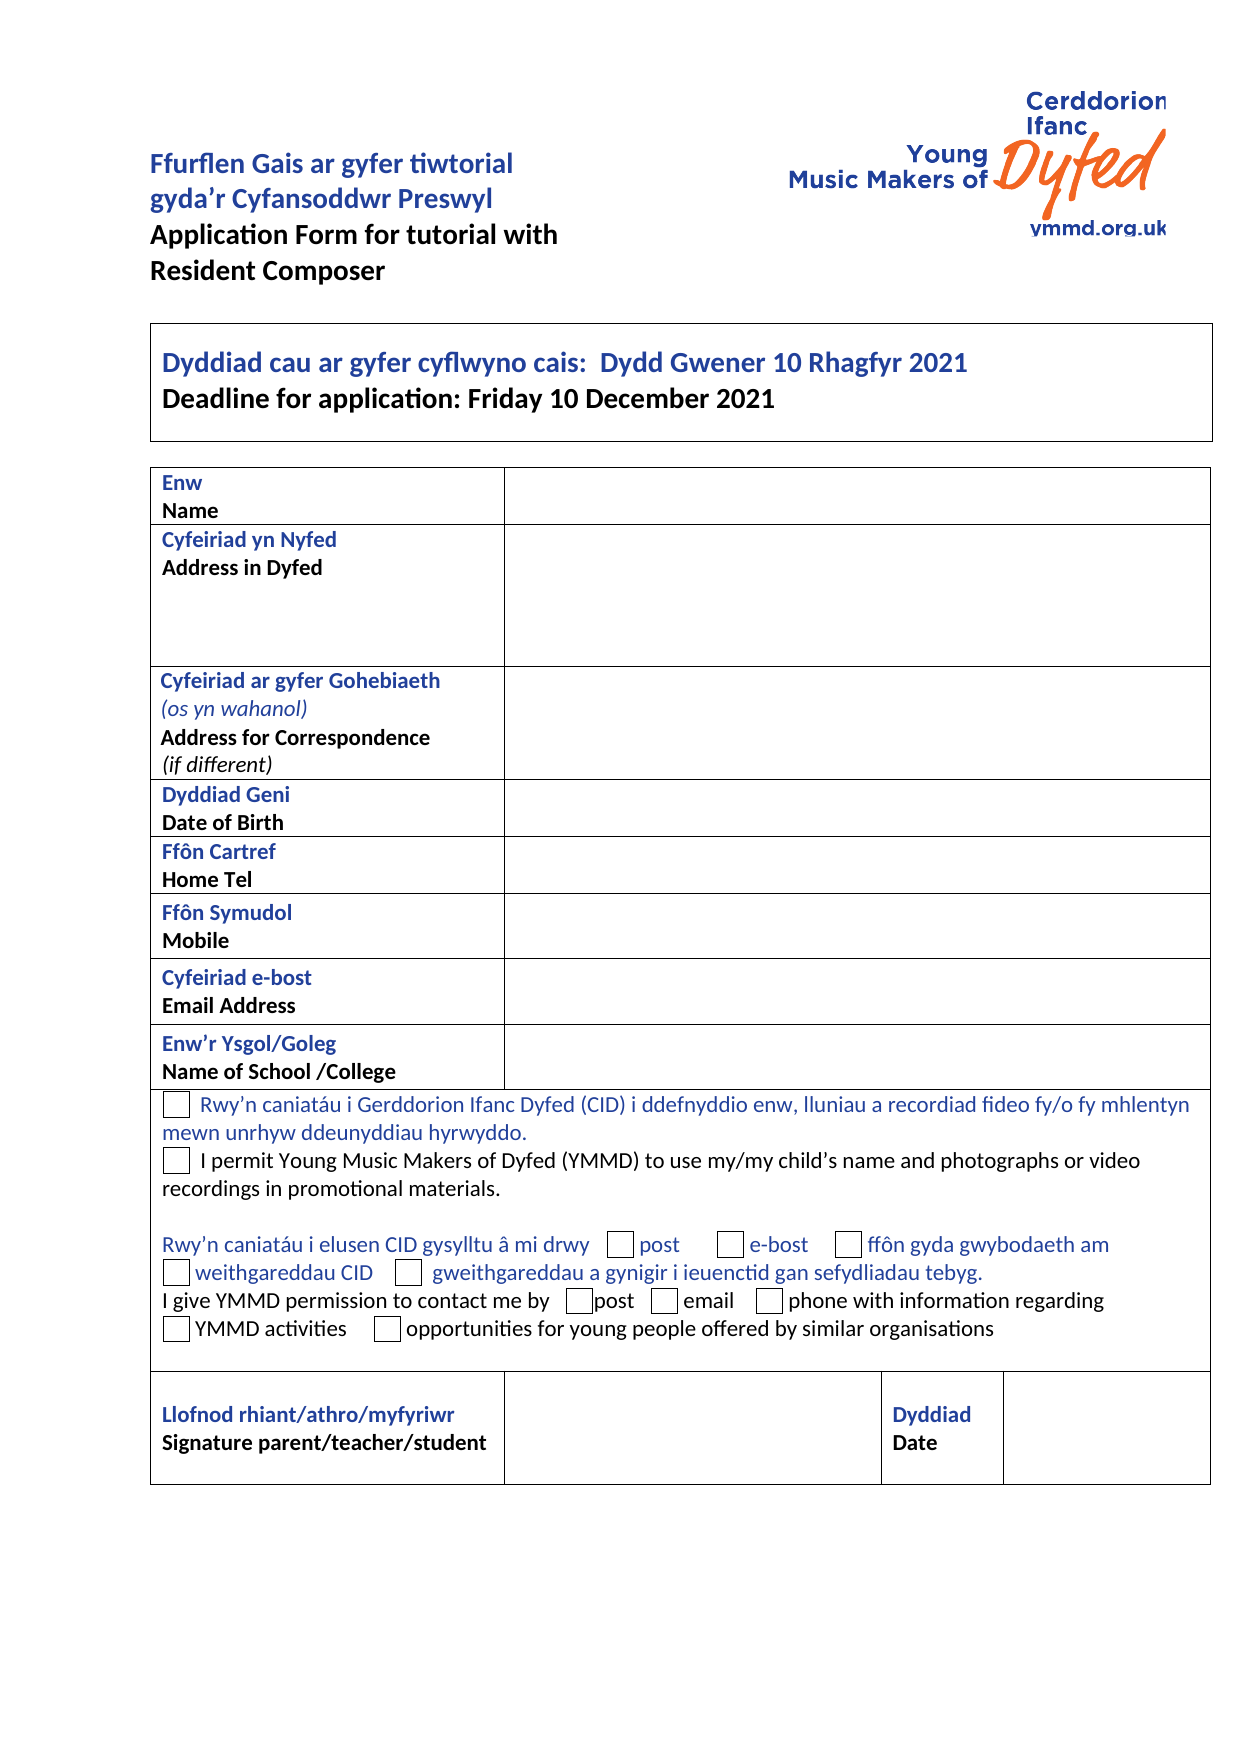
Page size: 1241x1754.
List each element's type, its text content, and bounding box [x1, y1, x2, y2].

text Ffurflen Gais ar gyfer tiwtorial [150, 145, 787, 180]
text Resident Composer [150, 252, 1090, 287]
table_cell Llofnod rhiant/athro/myfyriwr Signature parent/teacher/student [151, 1372, 504, 1484]
table_cell Dyddiad Date [882, 1372, 1003, 1484]
table_cell [505, 894, 1210, 958]
table_cell Ffôn Cartref Home Tel [151, 837, 504, 893]
table_cell Cyfeiriad ar gyfer Gohebiaeth (os yn wahanol) Address for Correspondence (if different) [151, 667, 504, 779]
table_cell [505, 1372, 881, 1484]
table_cell Rwy’n caniatáu i Gerddorion Ifanc Dyfed (CID) i ddefnyddio enw, lluniau a recordiad fideo fy/o fy mhlentyn mewn unrhyw ddeunyddiau hyrwyddo. I permit Young Music Makers of Dyfed (YMMD) to use my/my child’s name and photographs or video recordings in promotional materials. Rwy’n caniatáu i elusen CID gysylltu â mi drwy post e-bost ffôn gyda gwybodaeth am weithgareddau CID gweithgareddau a gynigir i ieuenctid gan sefydliadau tebyg. I give YMMD permission to contact me by post email phone with information regarding YMMD activities opportunities for young people offered by similar organisations [151, 1090, 1210, 1371]
table_cell Ffôn Symudol Mobile [151, 894, 504, 958]
table_header Enw Name [151, 468, 504, 524]
table_cell [505, 780, 1210, 836]
table_header Dyddiad cau ar gyfer cyflwyno cais: Dydd Gwener 10 Rhagfyr 2021 Deadline for application: Friday 10 December 2021 [151, 324, 1212, 441]
table_cell [505, 959, 1210, 1024]
picture [787, 88, 1166, 236]
table_cell [505, 837, 1210, 893]
table_cell Enw’r Ysgol/Goleg Name of School /College [151, 1025, 504, 1089]
text Application Form for tutorial with [150, 216, 1090, 252]
table_cell [505, 667, 1210, 779]
table_cell Dyddiad Geni Date of Birth [151, 780, 504, 836]
text gyda’r Cyfansoddwr Preswyl [150, 180, 1007, 216]
table_header [505, 468, 1210, 524]
table_cell Cyfeiriad e-bost Email Address [151, 959, 504, 1024]
table_cell [505, 525, 1210, 666]
table_cell [1004, 1372, 1210, 1484]
table_cell Cyfeiriad yn Nyfed Address in Dyfed [151, 525, 504, 666]
table_cell [505, 1025, 1210, 1089]
